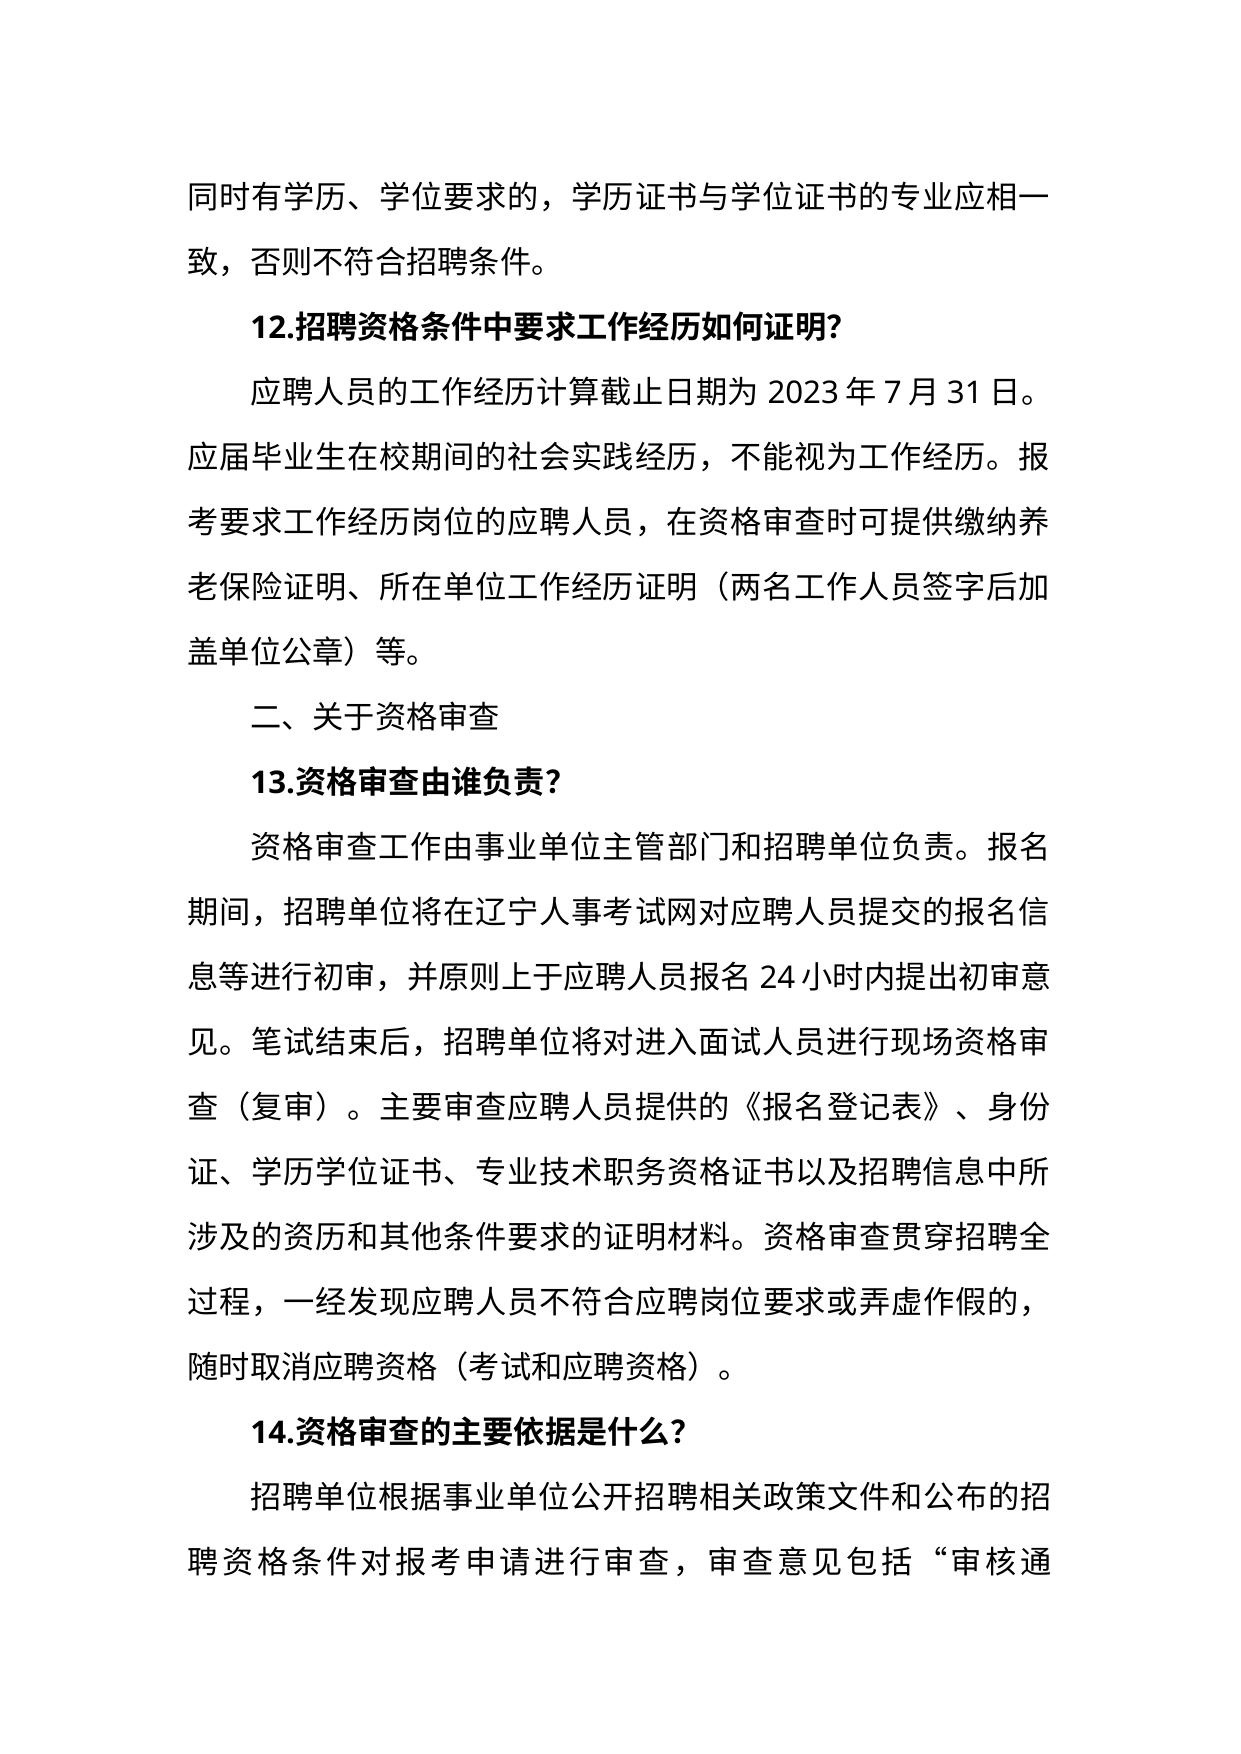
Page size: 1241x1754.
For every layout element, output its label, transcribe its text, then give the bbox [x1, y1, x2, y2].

text 14.资格审查的主要依据是什么？ [187, 1397, 1053, 1462]
text 资格审查工作由事业单位主管部门和招聘单位负责。报名期间，招聘单位将在辽宁人事考试网对应聘人员提交的报名信息等进行初审，并原则上于应聘人员报名24小时内提出初审意见。笔试结束后，招聘单位将对进入面试人员进行现场资格审查（复审）。主要审查应聘人员提供的《报名登记表》、身份证、学历学位证书、专业技术职务资格证书以及招聘信息中所涉及的资历和其他条件要求的证明材料。资格审查贯穿招聘全过程，一经发现应聘人员不符合应聘岗位要求或弄虚作假的，随时取消应聘资格（考试和应聘资格）。 [187, 812, 1053, 1397]
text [187, 162, 1053, 292]
text 二、关于资格审查 [187, 682, 1053, 747]
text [187, 1462, 1053, 1592]
text 13.资格审查由谁负责？ [187, 747, 1053, 812]
text 应聘人员的工作经历计算截止日期为2023年7月31日。应届毕业生在校期间的社会实践经历，不能视为工作经历。报考要求工作经历岗位的应聘人员，在资格审查时可提供缴纳养老保险证明、所在单位工作经历证明（两名工作人员签字后加盖单位公章）等。 [187, 357, 1053, 682]
text 12.招聘资格条件中要求工作经历如何证明？ [187, 292, 1053, 357]
